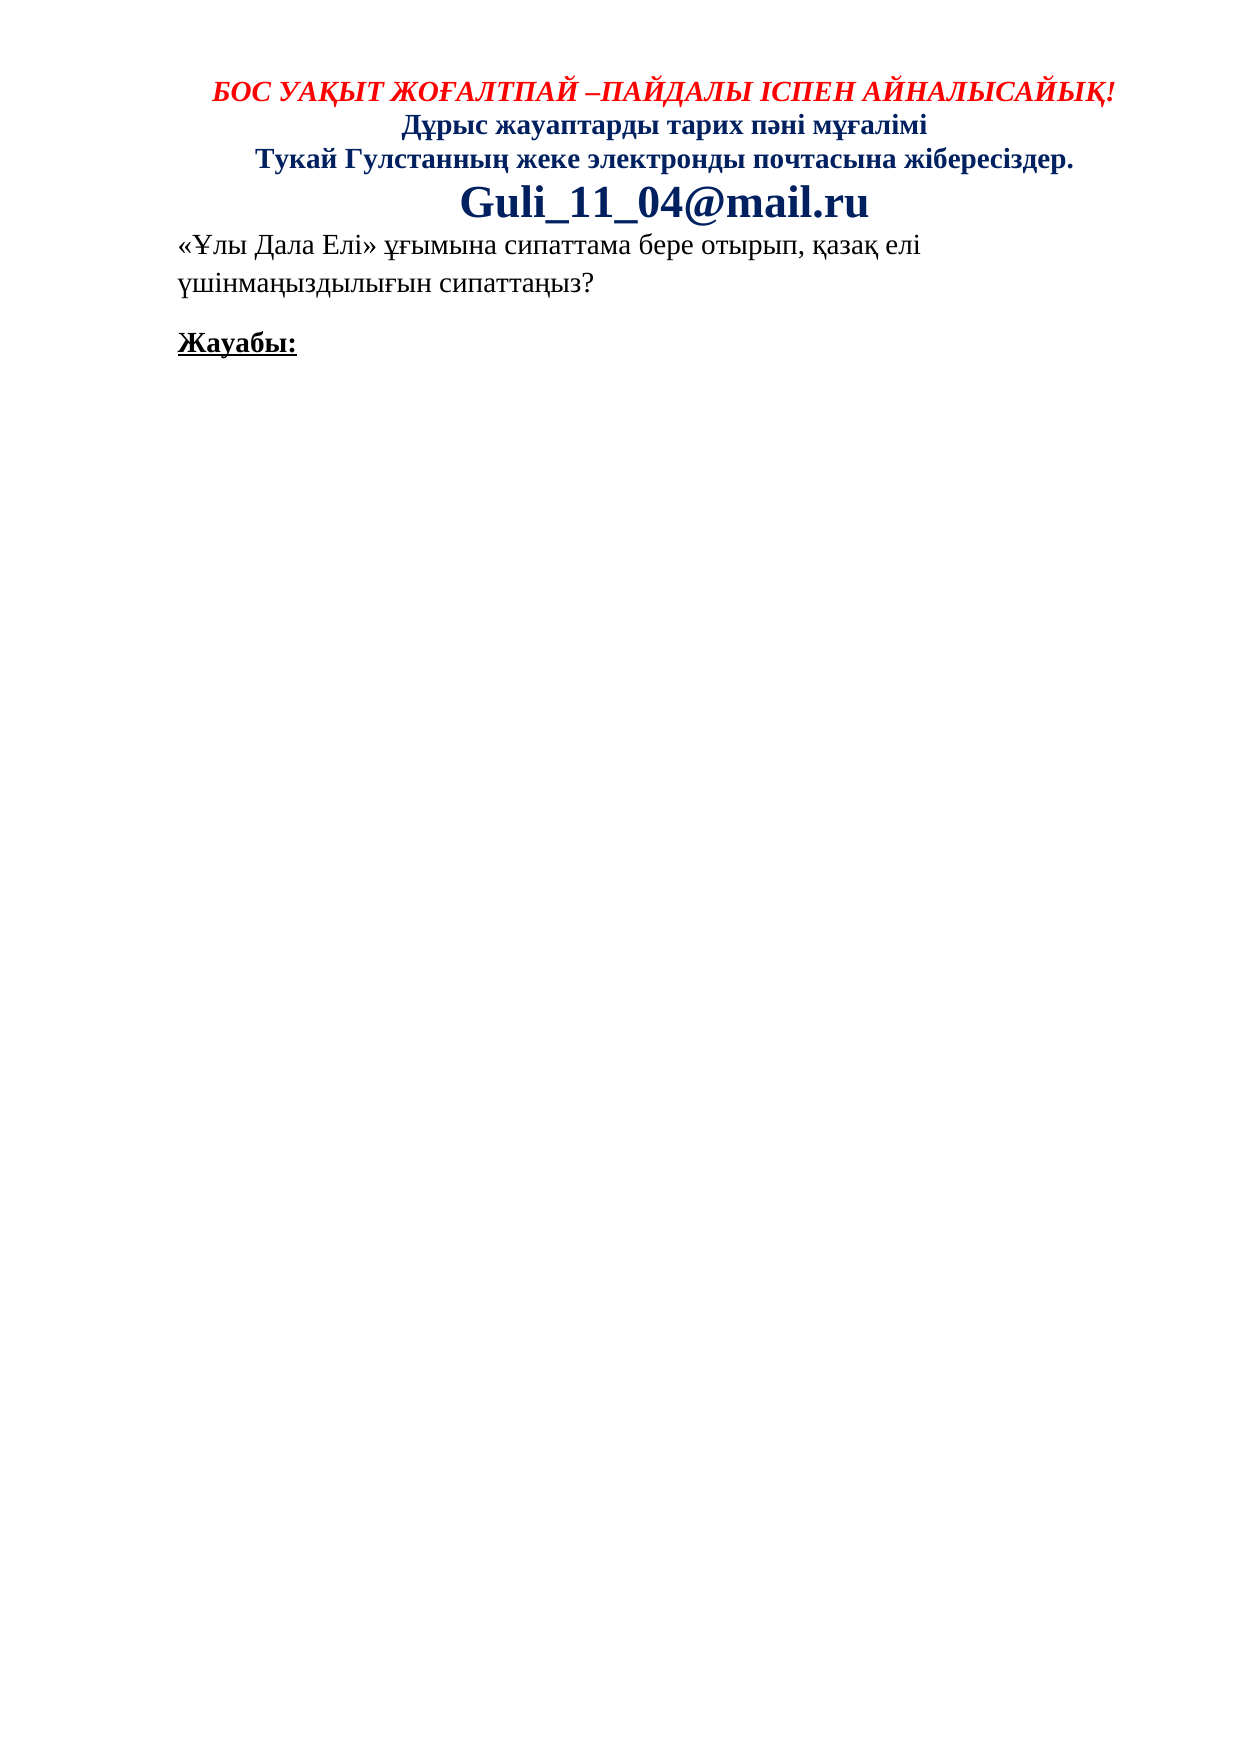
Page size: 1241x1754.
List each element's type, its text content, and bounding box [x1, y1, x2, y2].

text Жауабы: [177, 325, 1152, 358]
text «Ұлы Дала Елі» ұғымына сипаттама бере отырып, қазақ елі үшінмаңыздылығын сипаттаңыз? [177, 227, 1152, 299]
